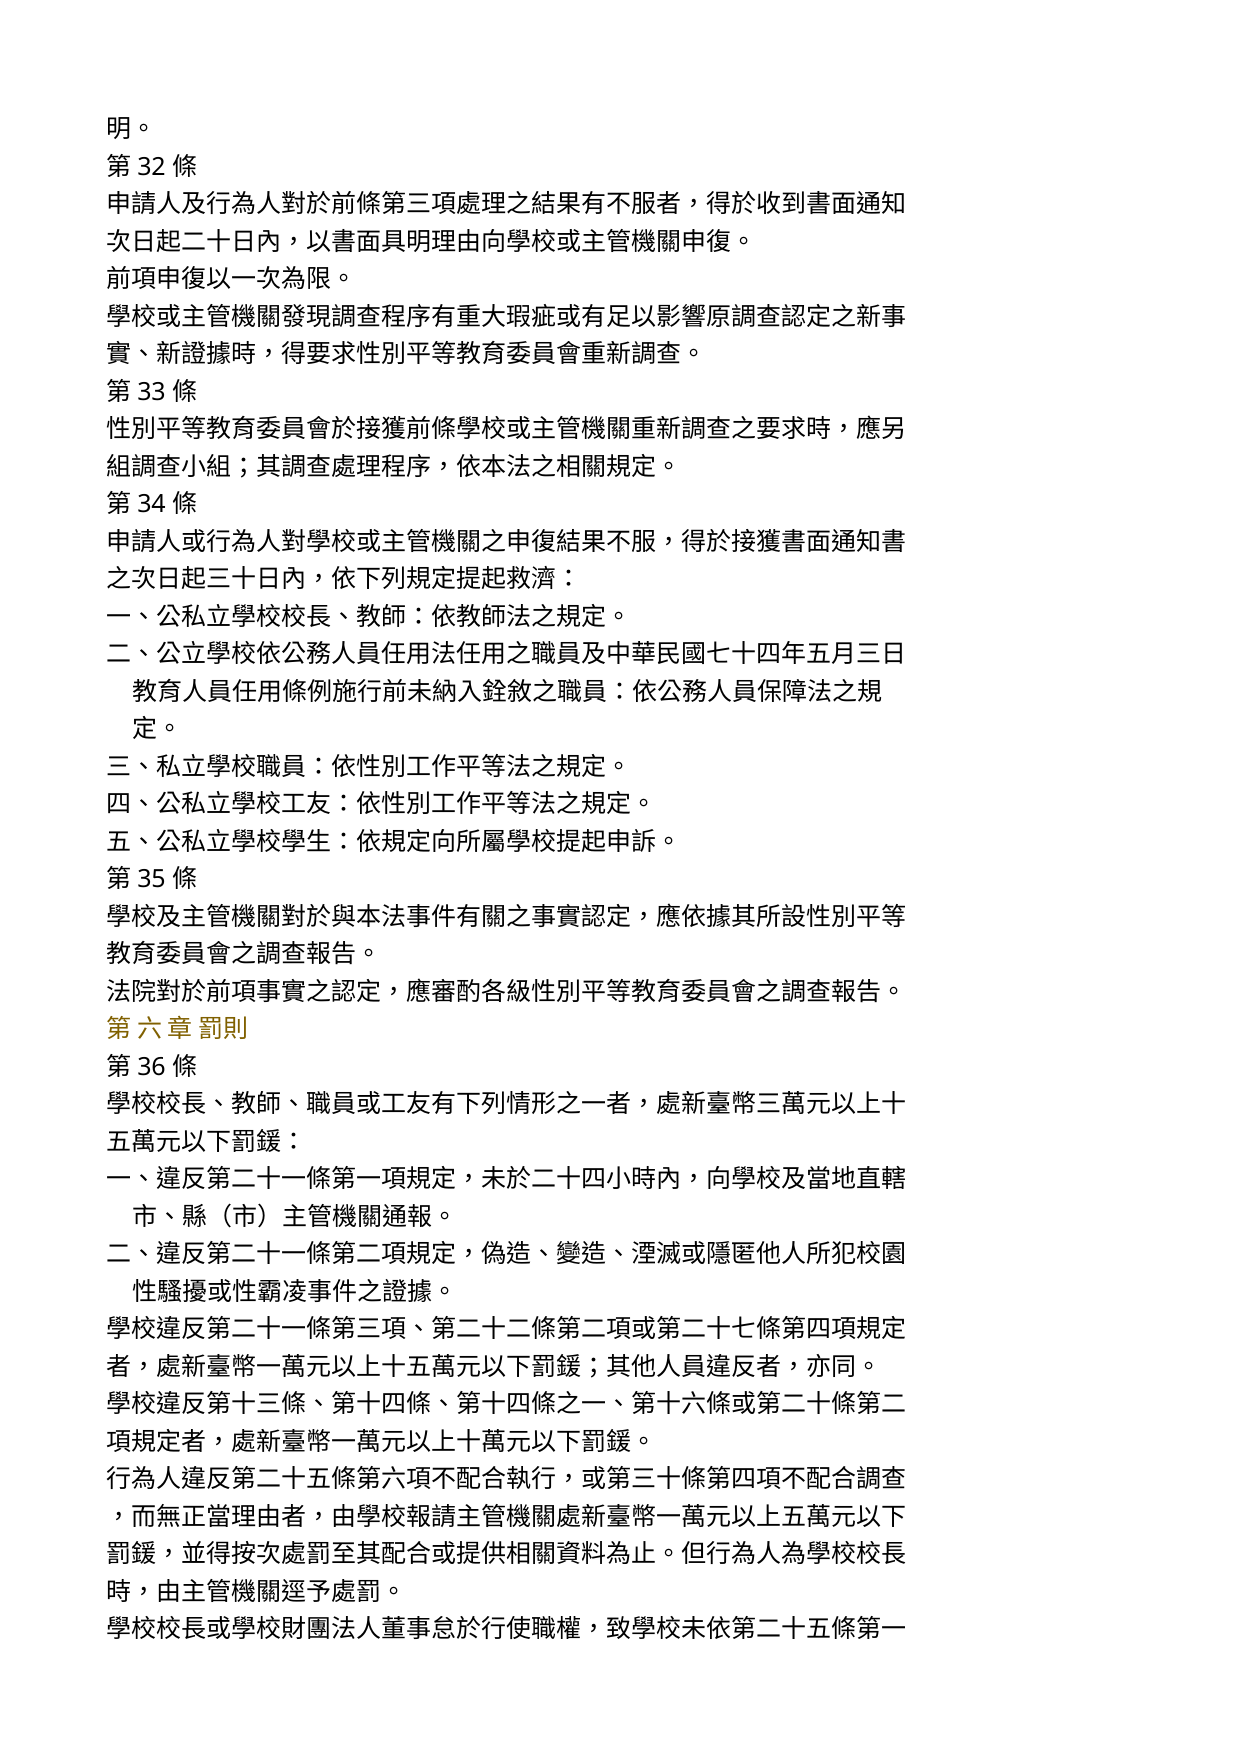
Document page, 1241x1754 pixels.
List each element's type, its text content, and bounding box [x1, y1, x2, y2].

text 性騷擾或性霸凌事件之證據。 [106, 1271, 1134, 1308]
text 者，處新臺幣一萬元以上十五萬元以下罰鍰；其他人員違反者，亦同。 [106, 1346, 1134, 1383]
text 時，由主管機關逕予處罰。 [106, 1571, 1134, 1608]
text 申請人或行為人對學校或主管機關之申復結果不服，得於接獲書面通知書 [106, 521, 1134, 558]
text 一、違反第二十一條第一項規定，未於二十四小時內，向學校及當地直轄 [106, 1158, 1134, 1196]
text 申請人及行為人對於前條第三項處理之結果有不服者，得於收到書面通知 [106, 183, 1134, 221]
text 學校違反第二十一條第三項、第二十二條第二項或第二十七條第四項規定 [106, 1308, 1134, 1346]
text 第 35 條 [106, 858, 1134, 896]
text 二、違反第二十一條第二項規定，偽造、變造、湮滅或隱匿他人所犯校園 [106, 1233, 1134, 1271]
text 性別平等教育委員會於接獲前條學校或主管機關重新調查之要求時，應另 [106, 408, 1134, 446]
text 市、縣（市）主管機關通報。 [106, 1196, 1134, 1233]
text 法院對於前項事實之認定，應審酌各級性別平等教育委員會之調查報告。 [106, 971, 1134, 1008]
text 實、新證據時，得要求性別平等教育委員會重新調查。 [106, 333, 1134, 371]
text 項規定者，處新臺幣一萬元以上十萬元以下罰鍰。 [106, 1421, 1134, 1458]
text 五、公私立學校學生：依規定向所屬學校提起申訴。 [106, 821, 1134, 858]
text 第 六 章 罰則 [106, 1008, 1134, 1046]
text 第 32 條 [106, 146, 1134, 183]
text 二、公立學校依公務人員任用法任用之職員及中華民國七十四年五月三日 [106, 633, 1134, 671]
text 第 33 條 [106, 371, 1134, 408]
text 三、私立學校職員：依性別工作平等法之規定。 [106, 746, 1134, 783]
text 教育委員會之調查報告。 [106, 933, 1134, 971]
text 四、公私立學校工友：依性別工作平等法之規定。 [106, 783, 1134, 821]
text 第 34 條 [106, 483, 1134, 521]
text 組調查小組；其調查處理程序，依本法之相關規定。 [106, 446, 1134, 483]
text 一、公私立學校校長、教師：依教師法之規定。 [106, 596, 1134, 633]
text 學校及主管機關對於與本法事件有關之事實認定，應依據其所設性別平等 [106, 896, 1134, 933]
text 定。 [106, 708, 1134, 746]
text 五萬元以下罰鍰： [106, 1121, 1134, 1158]
text 學校違反第十三條、第十四條、第十四條之一、第十六條或第二十條第二 [106, 1383, 1134, 1421]
text 第 36 條 [106, 1046, 1134, 1083]
text 學校校長或學校財團法人董事怠於行使職權，致學校未依第二十五條第一 [106, 1608, 1134, 1646]
text 學校校長、教師、職員或工友有下列情形之一者，處新臺幣三萬元以上十 [106, 1083, 1134, 1121]
text 罰鍰，並得按次處罰至其配合或提供相關資料為止。但行為人為學校校長 [106, 1533, 1134, 1571]
text 次日起二十日內，以書面具明理由向學校或主管機關申復。 [106, 221, 1134, 258]
text ，而無正當理由者，由學校報請主管機關處新臺幣一萬元以上五萬元以下 [106, 1496, 1134, 1533]
text 前項申復以一次為限。 [106, 258, 1134, 296]
text 行為人違反第二十五條第六項不配合執行，或第三十條第四項不配合調查 [106, 1458, 1134, 1496]
text 明。 [106, 108, 1134, 146]
text 之次日起三十日內，依下列規定提起救濟： [106, 558, 1134, 596]
text 學校或主管機關發現調查程序有重大瑕疵或有足以影響原調查認定之新事 [106, 296, 1134, 333]
text 教育人員任用條例施行前未納入銓敘之職員：依公務人員保障法之規 [106, 671, 1134, 708]
